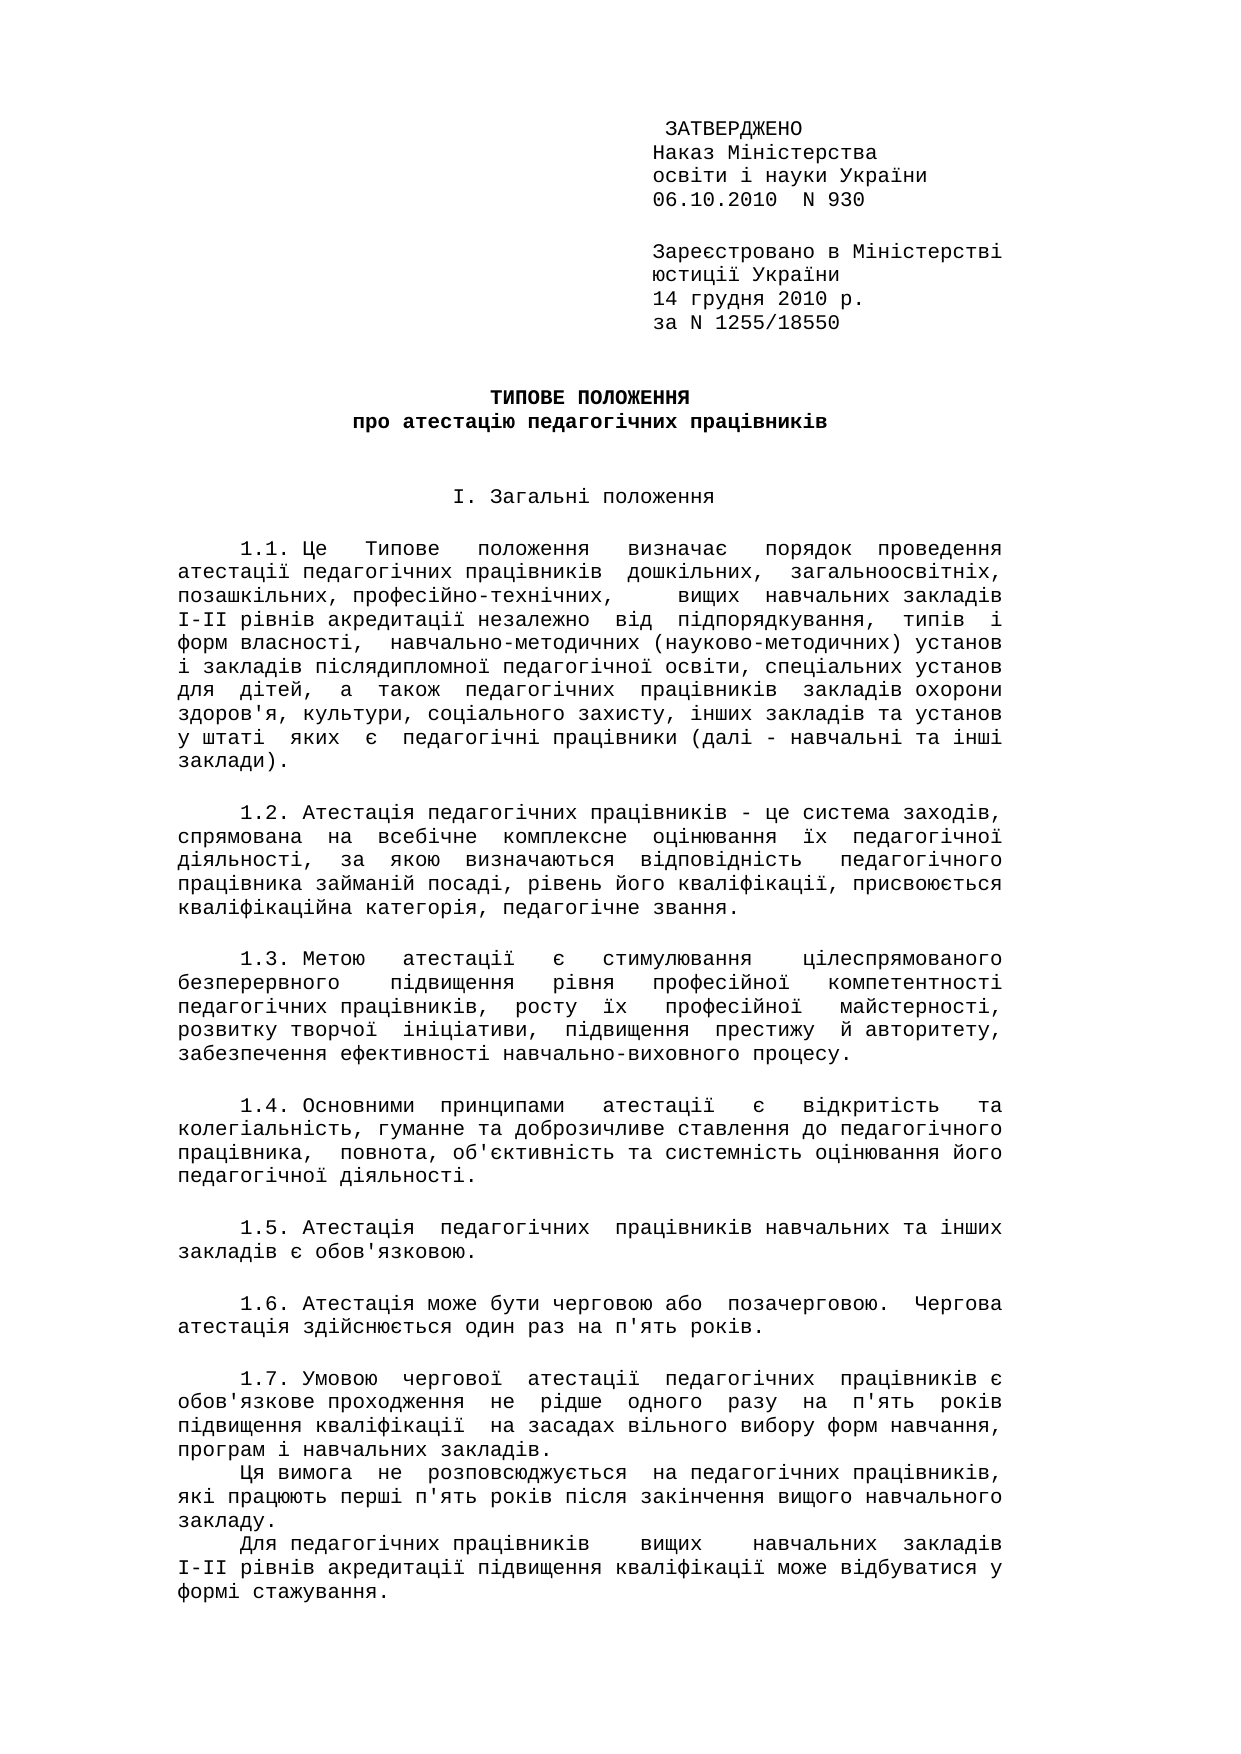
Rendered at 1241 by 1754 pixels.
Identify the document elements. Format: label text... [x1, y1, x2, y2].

text ТИПОВЕ ПОЛОЖЕННЯ про атестацію педагогічних працівників [177, 387, 1152, 486]
text Для педагогічних працівників вищих навчальних закладів I-II рівнів акредитації підвищення кваліфікації може відбуватися у формі стажування. [177, 1533, 1152, 1632]
text 1.4. Основними принципами атестації є відкритість та колегіальність, гуманне та доброзичливе ставлення до педагогічного працівника, повнота, об'єктивність та системність оцінювання його педагогічної діяльності. [177, 1094, 1152, 1217]
text Ця вимога не розповсюджується на педагогічних працівників, які працюють перші п'ять років після закінчення вищого навчального закладу. [177, 1462, 1152, 1533]
text I. Загальні положення [177, 486, 1152, 538]
text 1.6. Атестація може бути черговою або позачерговою. Чергова атестація здійснюється один раз на п'ять років. [177, 1292, 1152, 1368]
text Зареєстровано в Міністерстві юстиції України 14 грудня 2010 р. за N 1255/18550 [177, 241, 1152, 387]
text 1.2. Атестація педагогічних працівників - це система заходів, спрямована на всебічне комплексне оцінювання їх педагогічної діяльності, за якою визначаються відповідність педагогічного працівника займаній посаді, рівень його кваліфікації, присвоюється кваліфікаційна категорія, педагогічне звання. [177, 802, 1152, 948]
text 1.7. Умовою чергової атестації педагогічних працівників є обов'язкове проходження не рідше одного разу на п'ять років підвищення кваліфікації на засадах вільного вибору форм навчання, програм і навчальних закладів. [177, 1368, 1152, 1462]
text ЗАТВЕРДЖЕНО Наказ Міністерства освіти і науки України 06.10.2010 N 930 [177, 118, 1152, 241]
text 1.3. Метою атестації є стимулювання цілеспрямованого безперервного підвищення рівня професійної компетентності педагогічних працівників, росту їх професійної майстерності, розвитку творчої ініціативи, підвищення престижу й авторитету, забезпечення ефективності навчально-виховного процесу. [177, 948, 1152, 1094]
text 1.1. Це Типове положення визначає порядок проведення атестації педагогічних працівників дошкільних, загальноосвітніх, позашкільних, професійно-технічних, вищих навчальних закладів I-II рівнів акредитації незалежно від підпорядкування, типів і форм власності, навчально-методичних (науково-методичних) установ і закладів післядипломної педагогічної освіти, спеціальних установ для дітей, а також педагогічних працівників закладів охорони здоров'я, культури, соціального захисту, інших закладів та установ у штаті яких є педагогічні працівники (далі - навчальні та інші заклади). [177, 538, 1152, 802]
text 1.5. Атестація педагогічних працівників навчальних та інших закладів є обов'язковою. [177, 1217, 1152, 1292]
